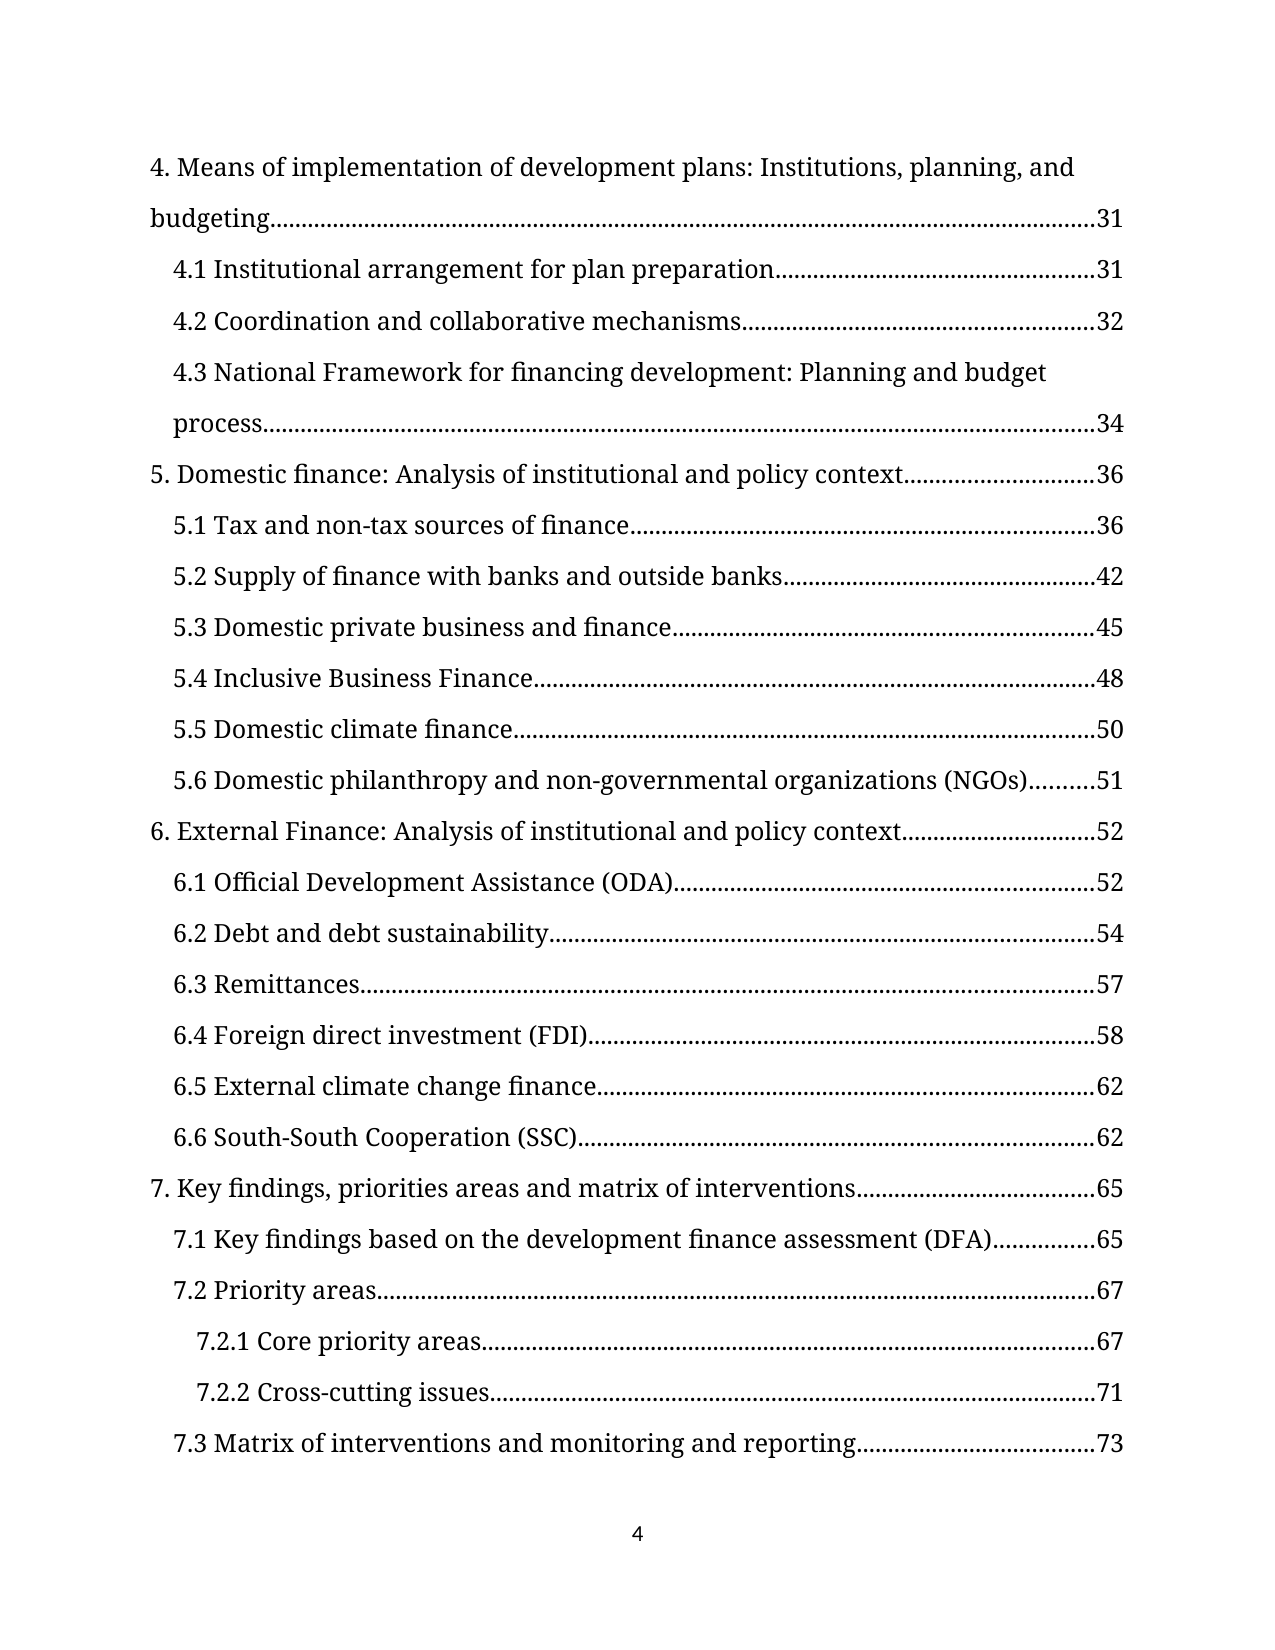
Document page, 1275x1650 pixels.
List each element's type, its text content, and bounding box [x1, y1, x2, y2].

text 6.3 Remittances 57 [173, 967, 1125, 1001]
text 7.2 Priority areas 67 [173, 1273, 1125, 1307]
text 6.5 External climate change finance 62 [173, 1069, 1125, 1103]
text 5.3 Domestic private business and finance 45 [173, 609, 1125, 643]
text 5. Domestic finance: Analysis of institutional and policy context 36 [150, 456, 1125, 490]
text 6.4 Foreign direct investment (FDI) 58 [173, 1018, 1125, 1052]
text 4. Means of implementation of development plans: Institutions, planning, and budgeting 31 [150, 150, 1125, 235]
text 7.3 Matrix of interventions and monitoring and reporting 73 [173, 1426, 1125, 1460]
text 7.2.2 Cross-cutting issues 71 [196, 1375, 1125, 1409]
text 6.6 South-South Cooperation (SSC) 62 [173, 1120, 1125, 1154]
text 5.6 Domestic philanthropy and non-governmental organizations (NGOs) 51 [173, 762, 1125, 797]
text 4.1 Institutional arrangement for plan preparation 31 [173, 252, 1125, 286]
text 4.2 Coordination and collaborative mechanisms 32 [173, 303, 1125, 337]
text 5.4 Inclusive Business Finance 48 [173, 660, 1125, 694]
text 6. External Finance: Analysis of institutional and policy context 52 [150, 813, 1125, 848]
text 7. Key findings, priorities areas and matrix of interventions 65 [150, 1171, 1125, 1205]
text 7.2.1 Core priority areas 67 [196, 1324, 1125, 1358]
text 5.2 Supply of finance with banks and outside banks 42 [173, 558, 1125, 592]
text 7.1 Key findings based on the development finance assessment (DFA) 65 [173, 1222, 1125, 1256]
text 6.2 Debt and debt sustainability 54 [173, 916, 1125, 950]
text 4.3 National Framework for financing development: Planning and budget process 34 [173, 354, 1125, 439]
text 5.1 Tax and non-tax sources of finance 36 [173, 507, 1125, 541]
text 6.1 Official Development Assistance (ODA) 52 [173, 864, 1125, 899]
text 5.5 Domestic climate finance 50 [173, 711, 1125, 746]
